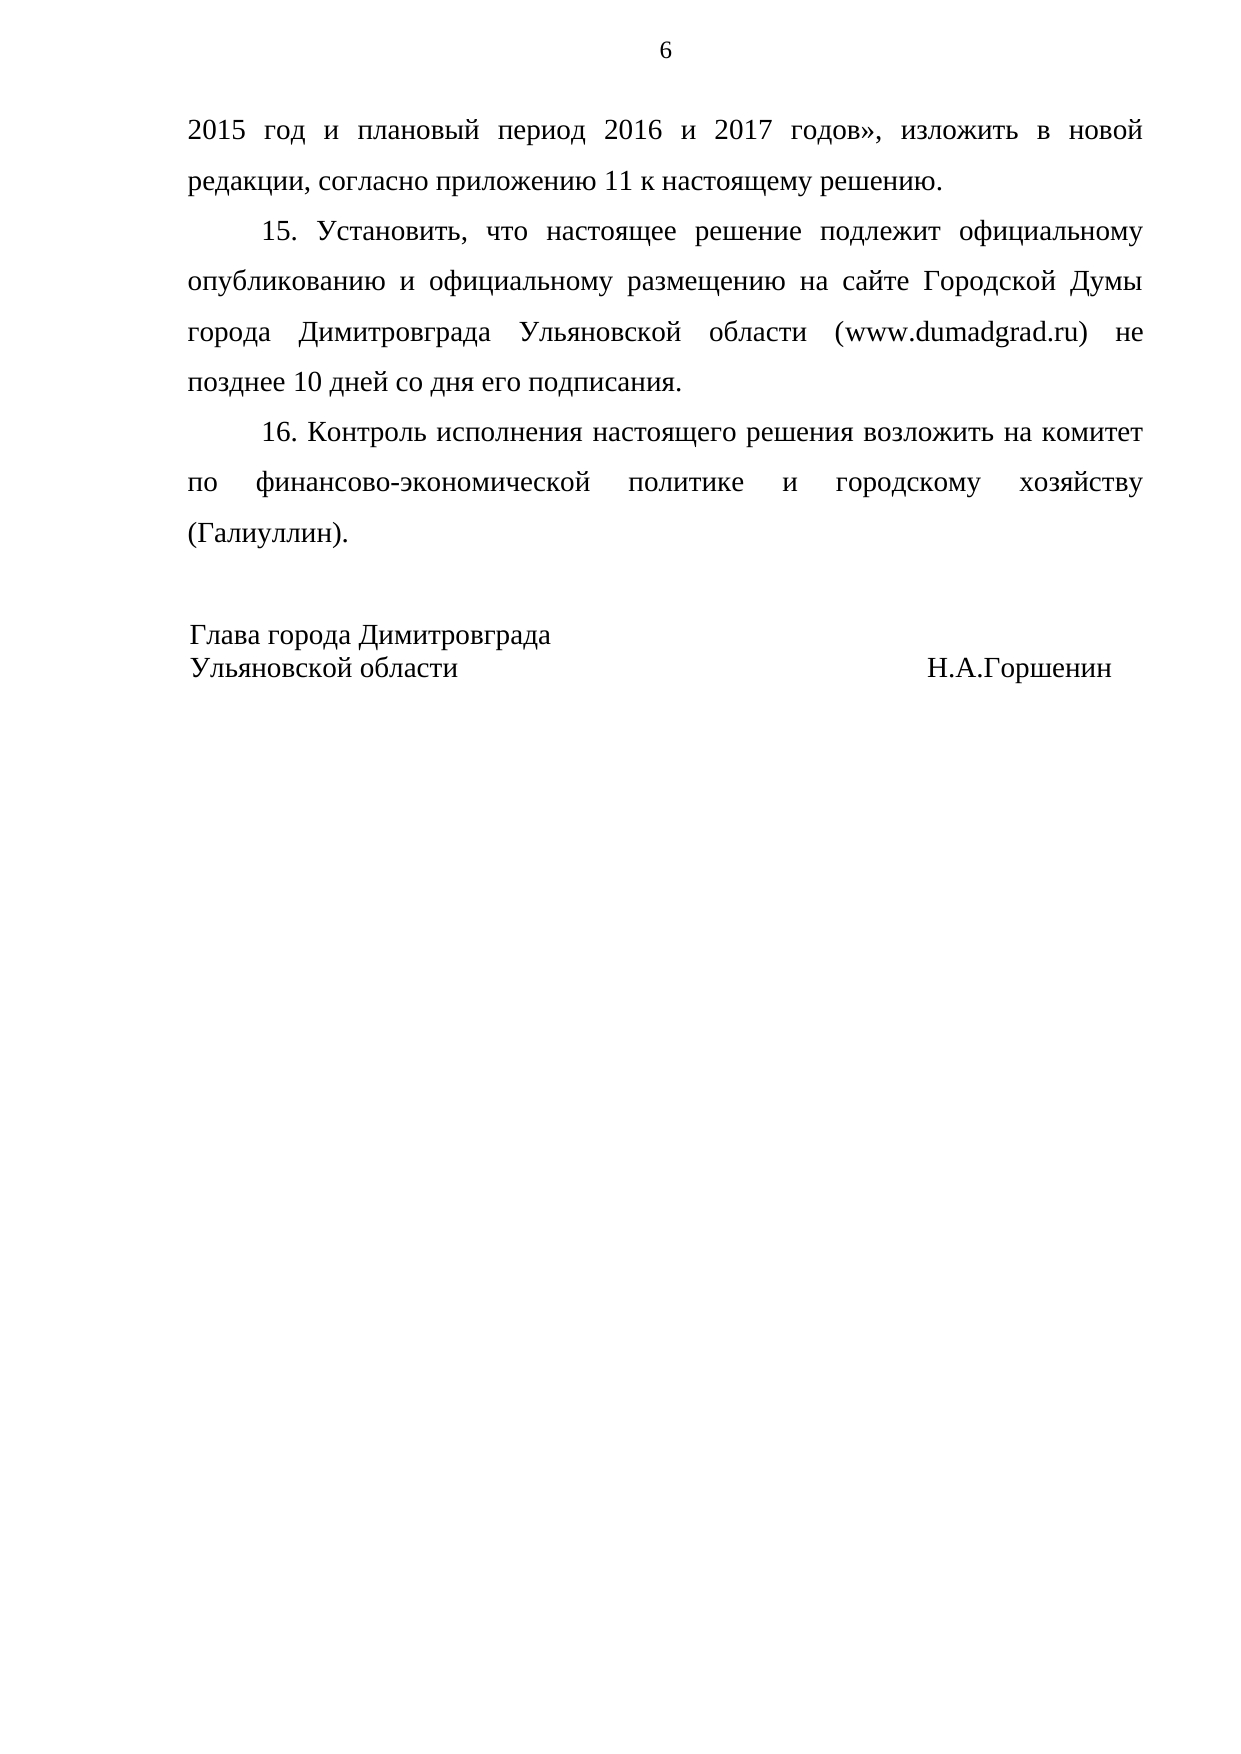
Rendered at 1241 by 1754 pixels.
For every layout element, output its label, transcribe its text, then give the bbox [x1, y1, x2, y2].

text 16. Контроль исполнения настоящего решения возложить на комитет по финансово-экономической политике и городскому хозяйству (Галиуллин). [187, 414, 1144, 548]
text 15. Установить, что настоящее решение подлежит официальному опубликованию и официальному размещению на сайте Городской Думы города Димитровграда Ульяновской области (www.dumadgrad.ru) не позднее 10 дней со дня его подписания. [187, 213, 1144, 397]
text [187, 112, 1144, 196]
